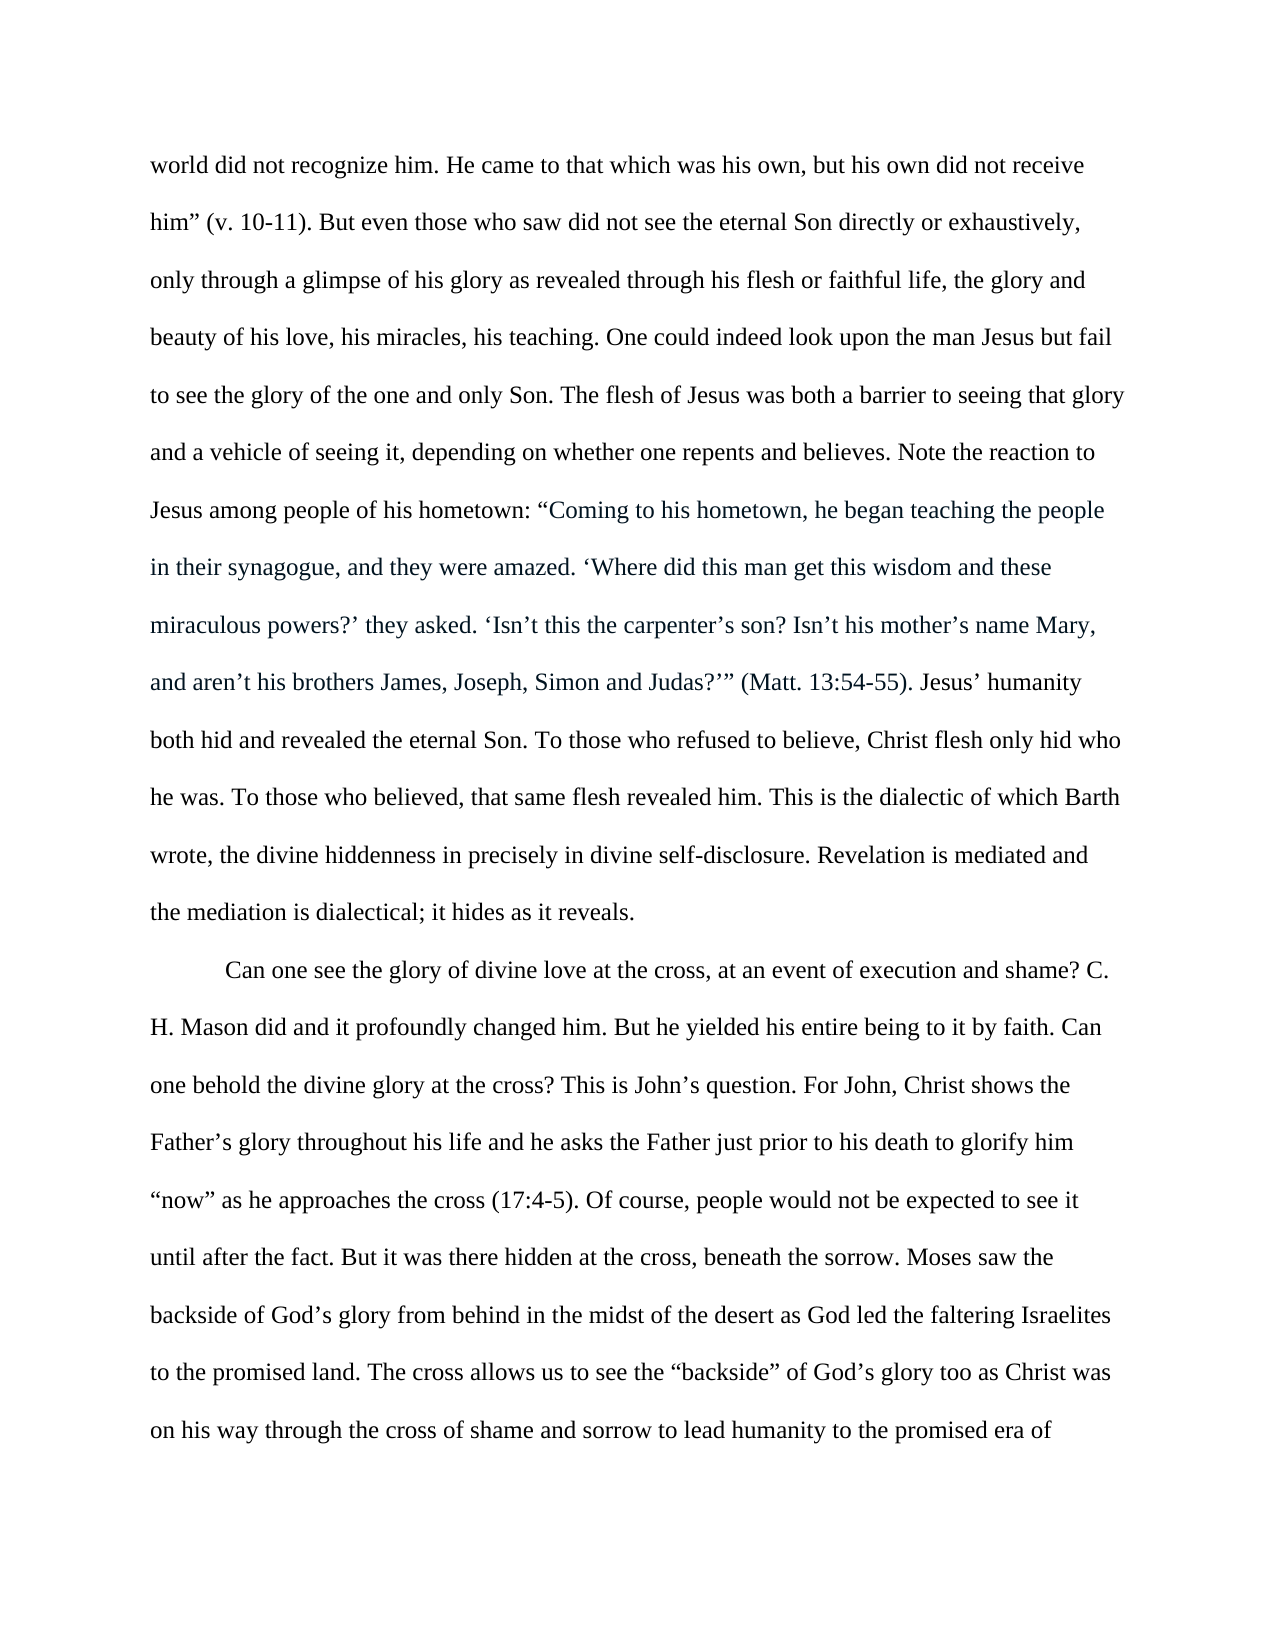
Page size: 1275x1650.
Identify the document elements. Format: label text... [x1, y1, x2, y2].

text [150, 955, 1125, 1444]
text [150, 150, 1125, 380]
